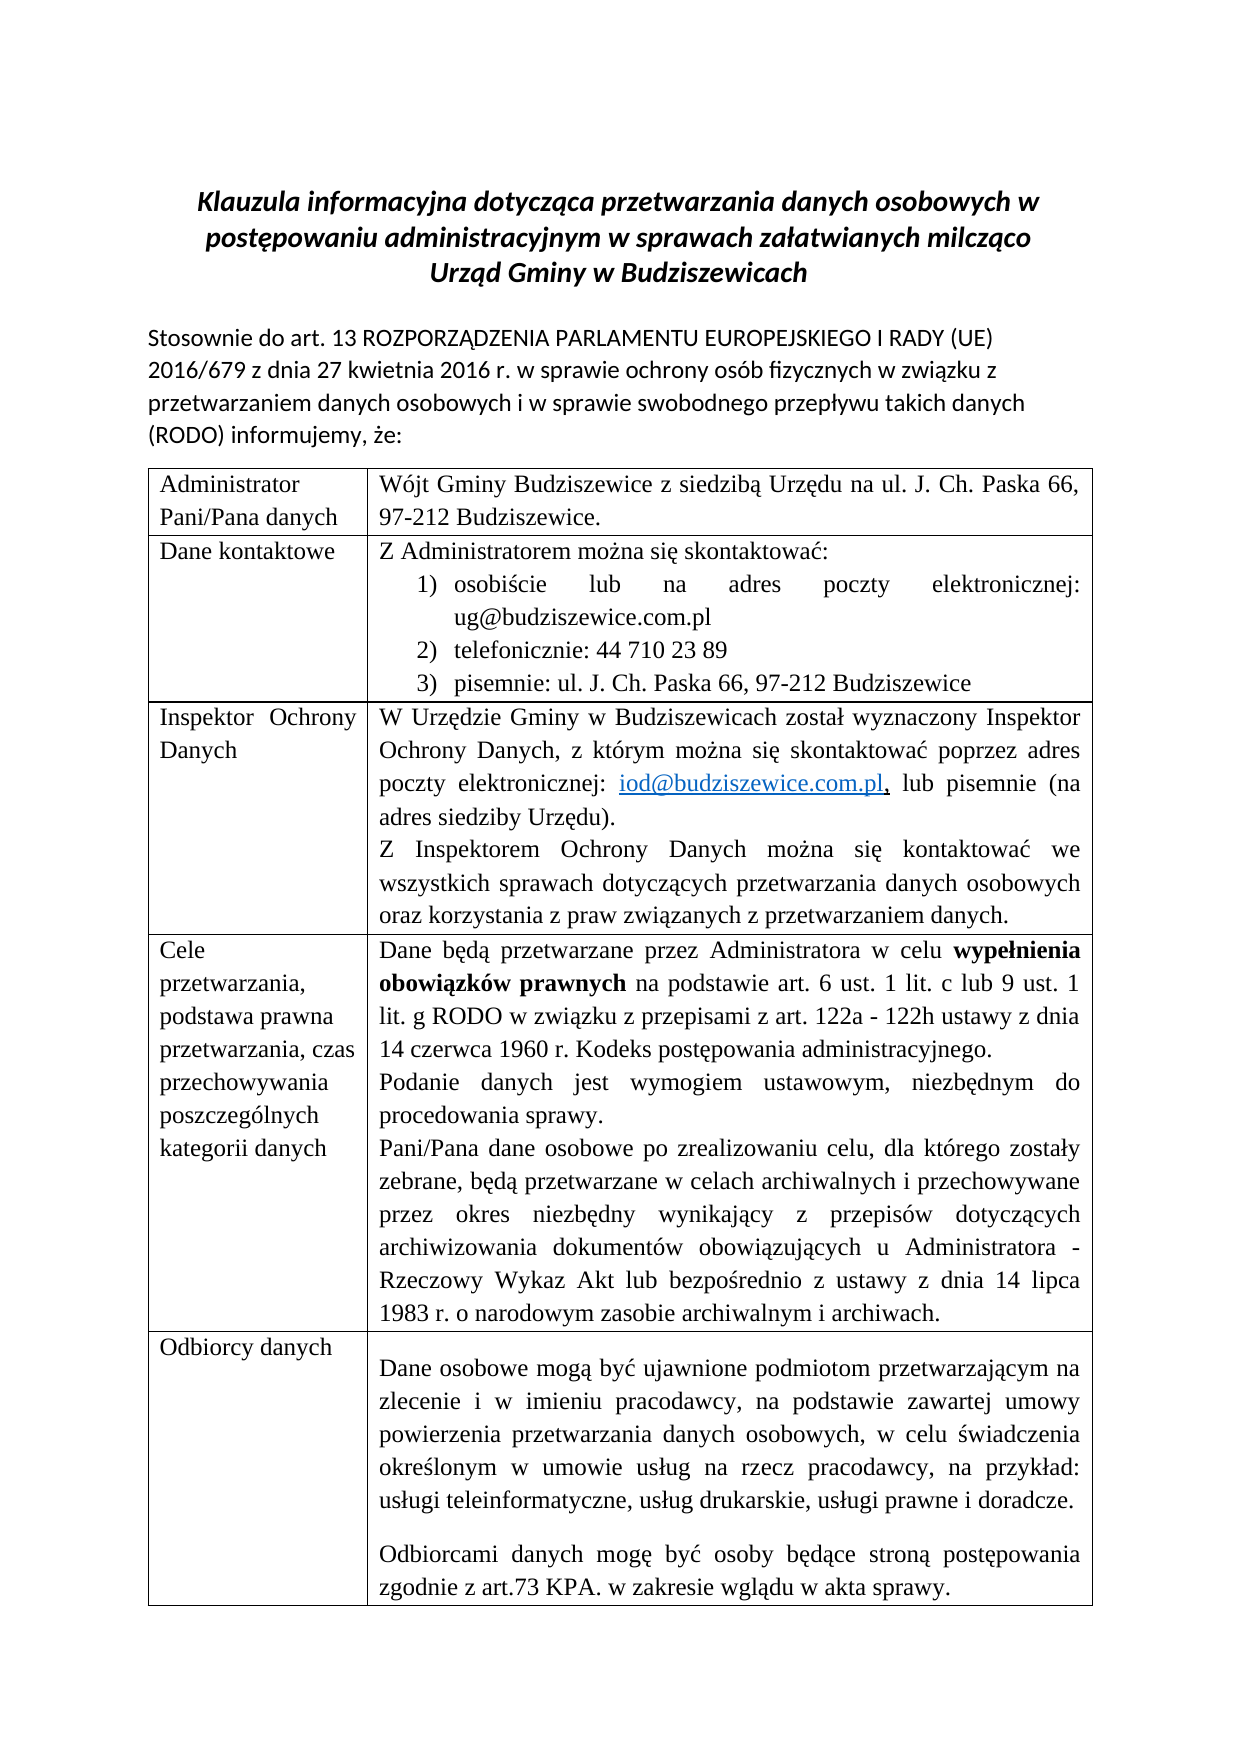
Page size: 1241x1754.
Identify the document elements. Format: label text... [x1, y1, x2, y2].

table_cell Dane będą przetwarzane przez Administratora w celu wypełnienia obowiązków prawnych na podstawie art. 6 ust. 1 lit. c lub 9 ust. 1 lit. g RODO w związku z przepisami z art. 122a - 122h ustawy z dnia 14 czerwca 1960 r. Kodeks postępowania administracyjnego. Podanie danych jest wymogiem ustawowym, niezbędnym do procedowania sprawy. Pani/Pana dane osobowe po zrealizowaniu celu, dla którego zostały zebrane, będą przetwarzane w celach archiwalnych i przechowywane przez okres niezbędny wynikający z przepisów dotyczących archiwizowania dokumentów obowiązujących u Administratora - Rzeczowy Wykaz Akt lub bezpośrednio z ustawy z dnia 14 lipca 1983 r. o narodowym zasobie archiwalnym i archiwach. [368, 935, 1092, 1331]
table_cell Dane osobowe mogą być ujawnione podmiotom przetwarzającym na zlecenie i w imieniu pracodawcy, na podstawie zawartej umowy powierzenia przetwarzania danych osobowych, w celu świadczenia określonym w umowie usług na rzecz pracodawcy, na przykład: usługi teleinformatyczne, usług drukarskie, usługi prawne i doradcze. Odbiorcami danych mogę być osoby będące stroną postępowania zgodnie z art.73 KPA. w zakresie wglądu w akta sprawy. [368, 1332, 1092, 1605]
text Klauzula informacyjna dotycząca przetwarzania danych osobowych w postępowaniu administracyjnym w sprawach załatwianych milcząco [148, 183, 1093, 254]
table_cell W Urzędzie Gminy w Budziszewicach został wyznaczony Inspektor Ochrony Danych, z którym można się skontaktować poprzez adres poczty elektronicznej: iod@budziszewice.com.pl, lub pisemnie (na adres siedziby Urzędu). Z Inspektorem Ochrony Danych można się kontaktować we wszystkich sprawach dotyczących przetwarzania danych osobowych oraz korzystania z praw związanych z przetwarzaniem danych. [368, 703, 1092, 934]
table_header Wójt Gminy Budziszewice z siedzibą Urzędu na ul. J. Ch. Paska 66, 97-212 Budziszewice. [368, 469, 1092, 535]
list Stosownie do art. 13 ROZPORZĄDZENIA PARLAMENTU EUROPEJSKIEGO I RADY (UE) 2016/679 z dnia 27 kwietnia 2016 r. w sprawie ochrony osób fizycznych w związku z przetwarzaniem danych osobowych i w sprawie swobodnego przepływu takich danych (RODO) informujemy, że: [148, 322, 1093, 450]
table_cell Odbiorcy danych [149, 1332, 367, 1605]
table_cell Cele przetwarzania, podstawa prawna przetwarzania, czas przechowywania poszczególnych kategorii danych [149, 935, 367, 1331]
table_header Administrator Pani/Pana danych [149, 469, 367, 535]
table_cell Dane kontaktowe [149, 536, 367, 701]
table_cell Inspektor Ochrony Danych [149, 703, 367, 934]
table_cell Z Administratorem można się skontaktować: osobiście lub na adres poczty elektronicznej: ug@budziszewice.com.pl telefonicznie: 44 710 23 89 pisemnie: ul. J. Ch. Paska 66, 97-212 Budziszewice [368, 536, 1092, 701]
text Urząd Gminy w Budziszewicach [148, 254, 1093, 290]
